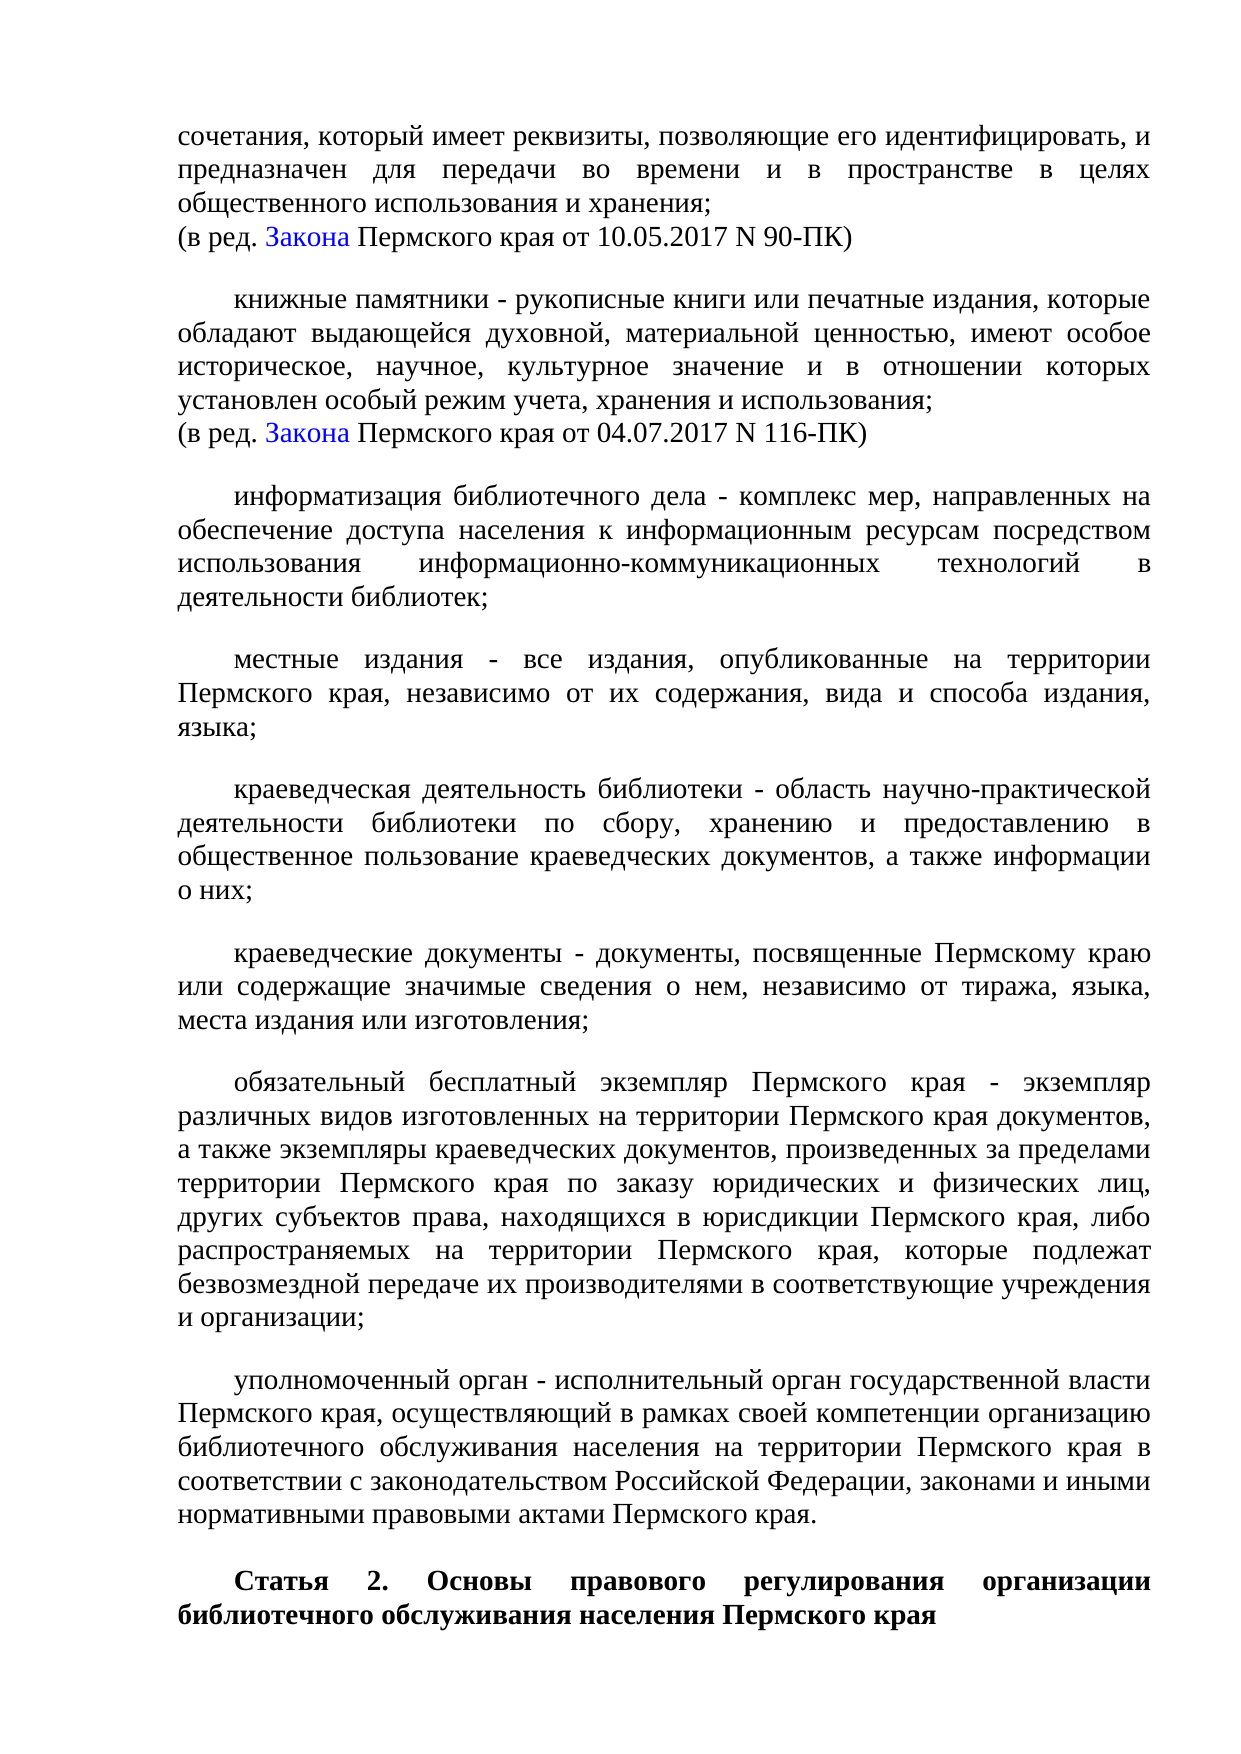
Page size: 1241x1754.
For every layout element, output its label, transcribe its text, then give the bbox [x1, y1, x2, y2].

text (в ред. Закона Пермского края от 10.05.2017 N 90-ПК) [177, 219, 1152, 252]
text обязательный бесплатный экземпляр Пермского края - экземпляр различных видов изготовленных на территории Пермского края документов, а также экземпляры краеведческих документов, произведенных за пределами территории Пермского края по заказу юридических и физических лиц, других субъектов права, находящихся в юрисдикции Пермского края, либо распространяемых на территории Пермского края, которые подлежат безвозмездной передаче их производителями в соответствующие учреждения и организации; [177, 1064, 1152, 1333]
text краеведческие документы - документы, посвященные Пермскому краю или содержащие значимые сведения о нем, независимо от тиража, языка, места издания или изготовления; [177, 935, 1152, 1035]
text книжные памятники - рукописные книги или печатные издания, которые обладают выдающейся духовной, материальной ценностью, имеют особое историческое, научное, культурное значение и в отношении которых установлен особый режим учета, хранения и использования; [177, 281, 1152, 416]
title Статья 2. Основы правового регулирования организации библиотечного обслуживания населения Пермского края [177, 1563, 1152, 1630]
text уполномоченный орган - исполнительный орган государственной власти Пермского края, осуществляющий в рамках своей компетенции организацию библиотечного обслуживания населения на территории Пермского края в соответствии с законодательством Российской Федерации, законами и иными нормативными правовыми актами Пермского края. [177, 1362, 1152, 1530]
text (в ред. Закона Пермского края от 04.07.2017 N 116-ПК) [177, 416, 1152, 449]
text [177, 118, 1152, 219]
text местные издания - все издания, опубликованные на территории Пермского края, независимо от их содержания, вида и способа издания, языка; [177, 642, 1152, 742]
text информатизация библиотечного дела - комплекс мер, направленных на обеспечение доступа населения к информационным ресурсам посредством использования информационно-коммуникационных технологий в деятельности библиотек; [177, 478, 1152, 612]
text краеведческая деятельность библиотеки - область научно-практической деятельности библиотеки по сбору, хранению и предоставлению в общественное пользование краеведческих документов, а также информации о них; [177, 771, 1152, 906]
